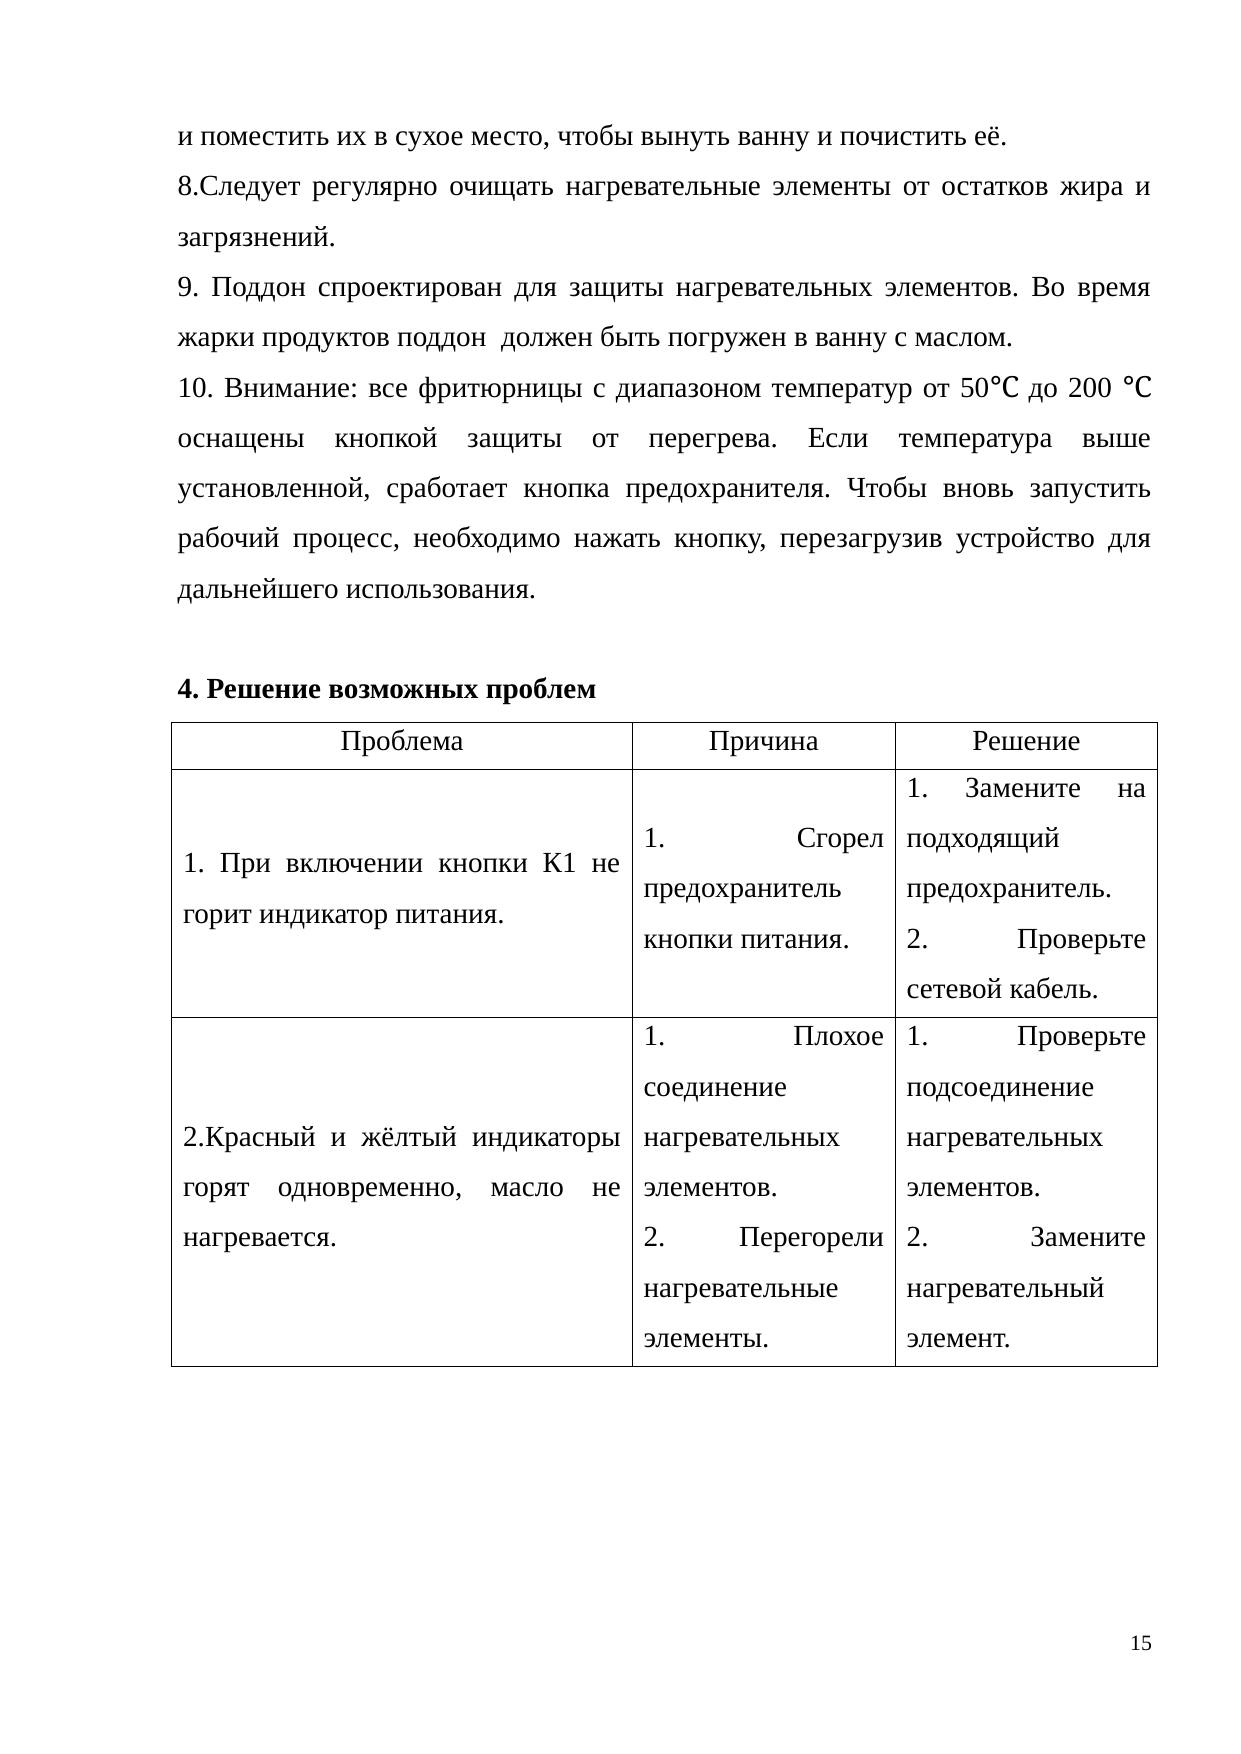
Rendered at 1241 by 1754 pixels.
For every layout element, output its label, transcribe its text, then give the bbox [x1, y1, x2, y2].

text 9. Поддон спроектирован для защиты нагревательных элементов. Во время жарки продуктов поддон должен быть погружен в ванну с маслом. [177, 269, 1152, 353]
table_cell 1. Сгорел предохранитель кнопки питания. [633, 770, 895, 1017]
table_cell 1. При включении кнопки К1 не горит индикатор питания. [172, 770, 632, 1017]
table_cell 2.Красный и жёлтый индикаторы горят одновременно, масло не нагревается. [172, 1018, 632, 1366]
table_cell 1. Замените на подходящий предохранитель. 2. Проверьте сетевой кабель. [896, 770, 1157, 1017]
table_cell 1. Проверьте подсоединение нагревательных элементов. 2. Замените нагревательный элемент. [896, 1018, 1157, 1366]
table_cell 1. Плохое соединение нагревательных элементов. 2. Перегорели нагревательные элементы. [633, 1018, 895, 1366]
table_header Проблема [172, 723, 632, 769]
text 8.Следует регулярно очищать нагревательные элементы от остатков жира и загрязнений. [177, 168, 1152, 252]
table_header Решение [896, 723, 1157, 769]
table_header Причина [633, 723, 895, 769]
text 4. Решение возможных проблем [177, 672, 1152, 705]
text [177, 118, 1152, 152]
text 10. Внимание: все фритюрницы с диапазоном температур от 50℃ до 200 ℃ оснащены кнопкой защиты от перегрева. Если температура выше установленной, сработает кнопка предохранителя. Чтобы вновь запустить рабочий процесс, необходимо нажать кнопку, перезагрузив устройство для дальнейшего использования. [177, 370, 1152, 604]
